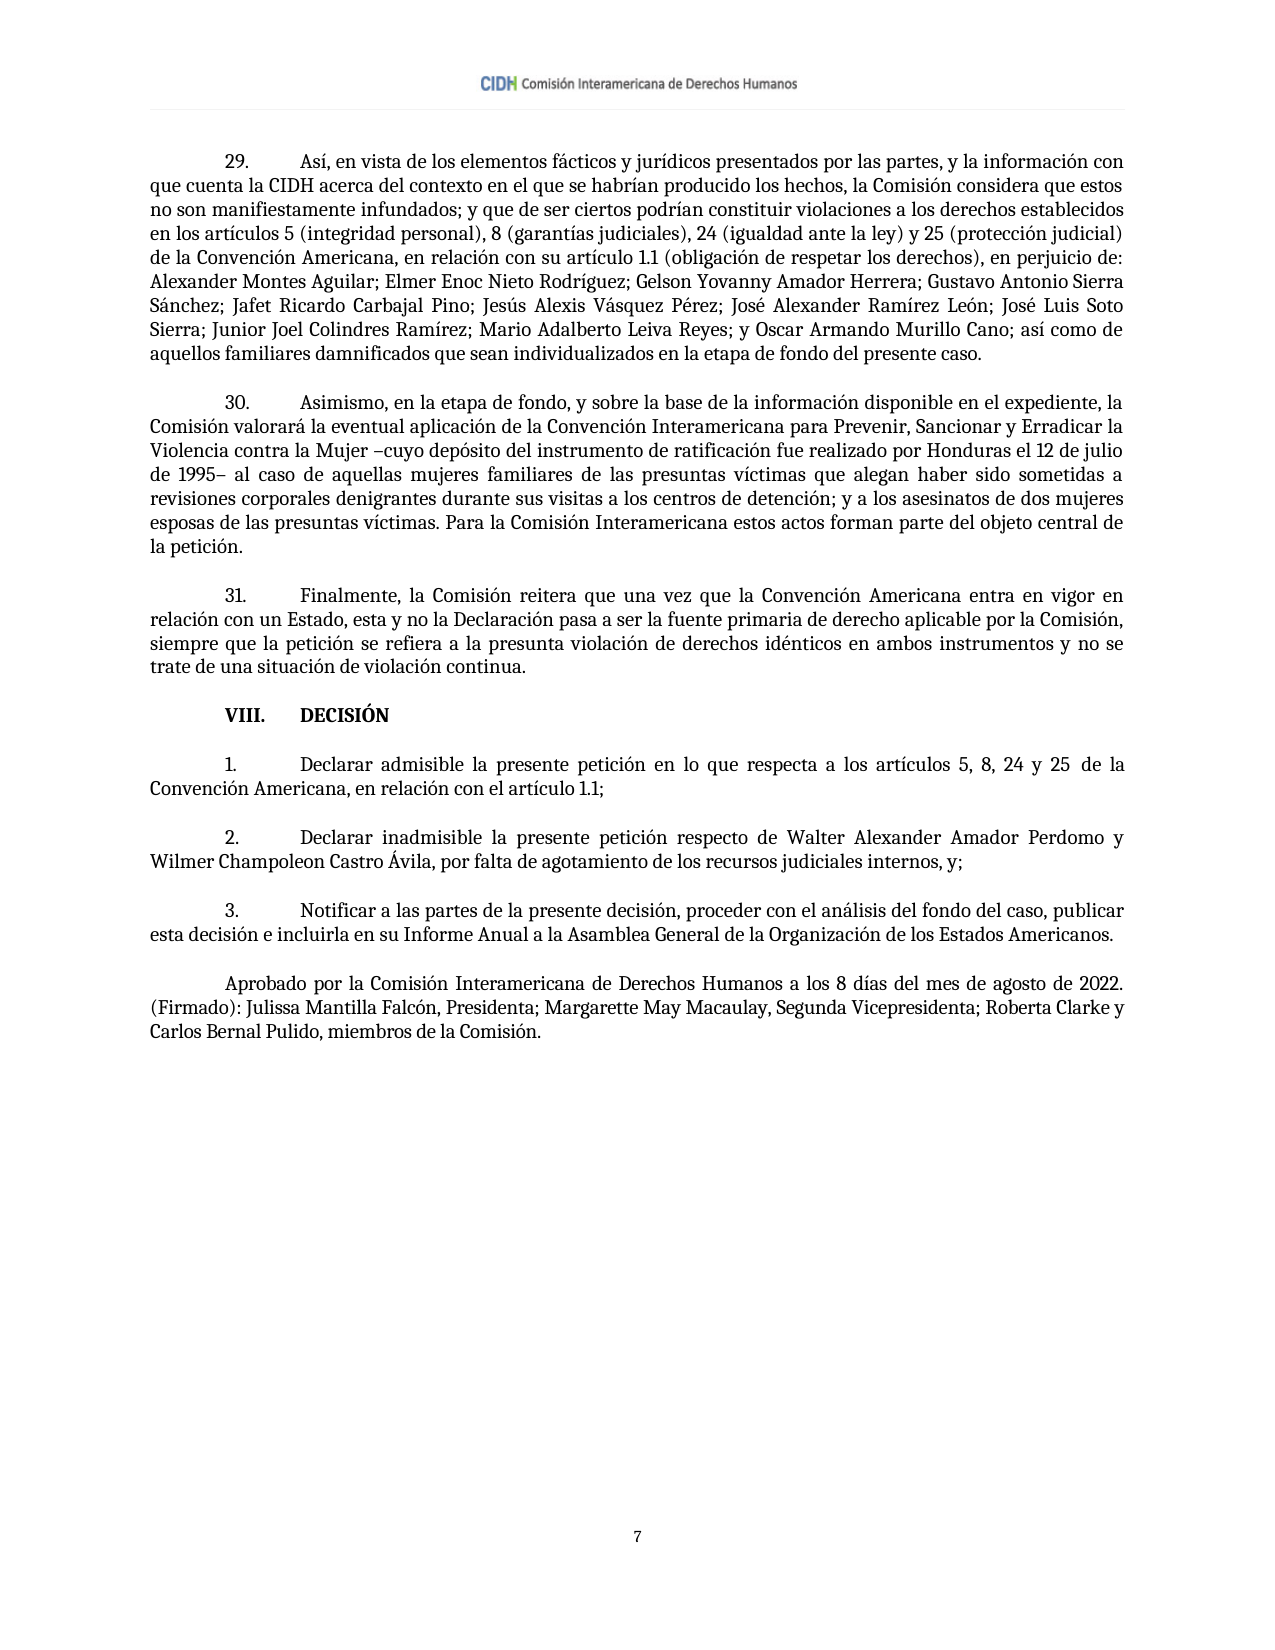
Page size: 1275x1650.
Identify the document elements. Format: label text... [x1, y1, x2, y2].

list Finalmente, la Comisión reitera que una vez que la Convención Americana entra en vigor en relación con un Estado, esta y no la Declaración pasa a ser la fuente primaria de derecho aplicable por la Comisión, siempre que la petición se refiera a la presunta violación de derechos idénticos en ambos instrumentos y no se trate de una situación de violación continua. [150, 583, 1125, 679]
text Aprobado por la Comisión Interamericana de Derechos Humanos a los 8 días del mes de agosto de 2022. (Firmado): Julissa Mantilla Falcón, Presidenta; Margarette May Macaulay, Segunda Vicepresidenta; Roberta Clarke y Carlos Bernal Pulido, miembros de la Comisión. [150, 972, 1125, 1044]
text VIII. DECISIÓN [225, 704, 1125, 728]
list Así, en vista de los elementos fácticos y jurídicos presentados por las partes, y la información con que cuenta la CIDH acerca del contexto en el que se habrían producido los hechos, la Comisión considera que estos no son manifiestamente infundados; y que de ser ciertos podrían constituir violaciones a los derechos establecidos en los artículos 5 (integridad personal), 8 (garantías judiciales), 24 (igualdad ante la ley) y 25 (protección judicial) de la Convención Americana, en relación con su artículo 1.1 (obligación de respetar los derechos), en perjuicio de: Alexander Montes Aguilar; Elmer Enoc Nieto Rodríguez; Gelson Yovanny Amador Herrera; Gustavo Antonio Sierra Sánchez; Jafet Ricardo Carbajal Pino; Jesús Alexis Vásquez Pérez; José Alexander Ramírez León; José Luis Soto Sierra; Junior Joel Colindres Ramírez; Mario Adalberto Leiva Reyes; y Oscar Armando Murillo Cano; así como de aquellos familiares damnificados que sean individualizados en la etapa de fondo del presente caso. [150, 150, 1125, 366]
list Declarar admisible la presente petición en lo que respecta a los artículos 5, 8, 24 y 25 de la Convención Americana, en relación con el artículo 1.1; [150, 753, 1125, 801]
list Notificar a las partes de la presente decisión, proceder con el análisis del fondo del caso, publicar esta decisión e incluirla en su Informe Anual a la Asamblea General de la Organización de los Estados Americanos. [150, 899, 1125, 947]
picture [475, 75, 800, 93]
list Asimismo, en la etapa de fondo, y sobre la base de la información disponible en el expediente, la Comisión valorará la eventual aplicación de la Convención Interamericana para Prevenir, Sancionar y Erradicar la Violencia contra la Mujer –cuyo depósito del instrumento de ratificación fue realizado por Honduras el 12 de julio de 1995– al caso de aquellas mujeres familiares de las presuntas víctimas que alegan haber sido sometidas a revisiones corporales denigrantes durante sus visitas a los centros de detención; y a los asesinatos de dos mujeres esposas de las presuntas víctimas. Para la Comisión Interamericana estos actos forman parte del objeto central de la petición. [150, 391, 1125, 558]
list Declarar inadmisible la presente petición respecto de Walter Alexander Amador Perdomo y Wilmer Champoleon Castro Ávila, por falta de agotamiento de los recursos judiciales internos, y; [150, 826, 1125, 874]
